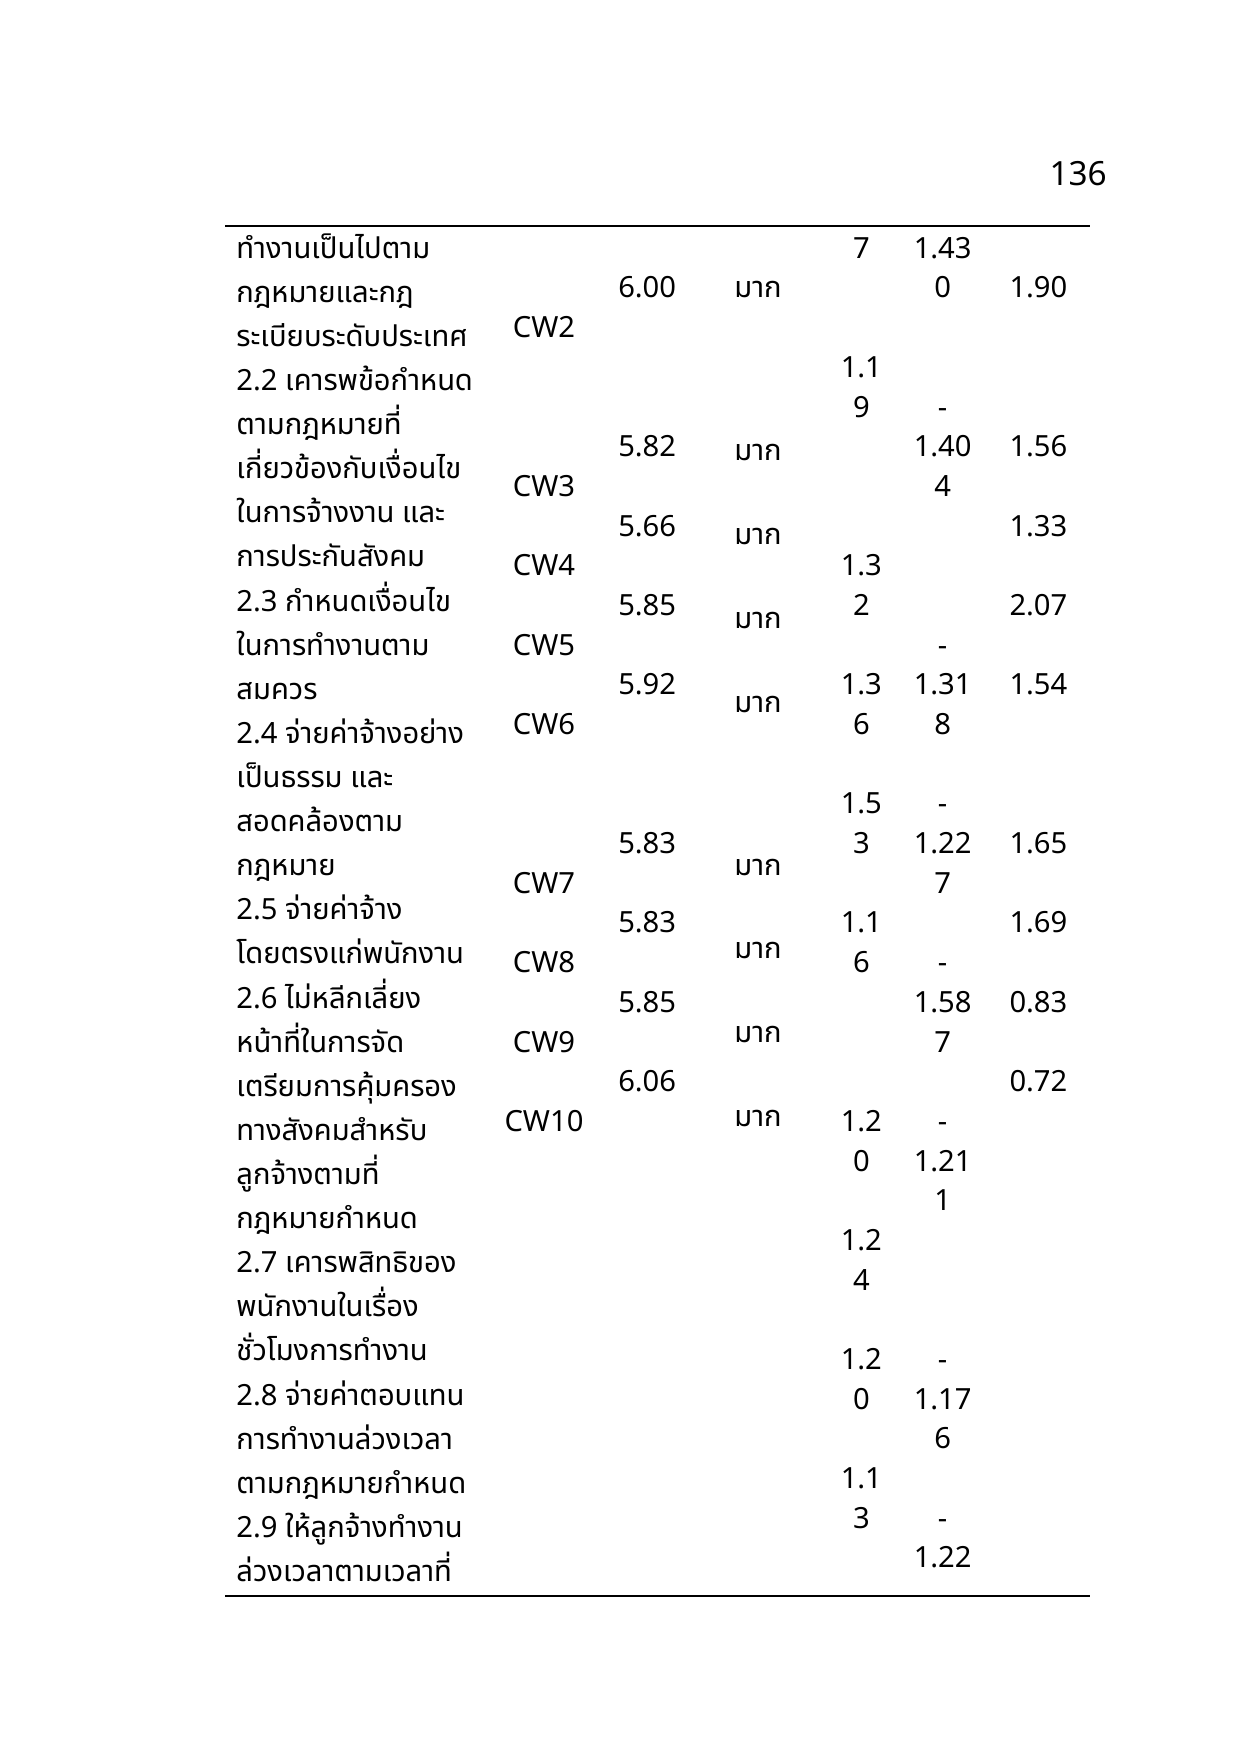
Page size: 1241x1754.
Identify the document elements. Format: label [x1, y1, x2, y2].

table_cell [824, 227, 898, 1595]
table_cell [691, 227, 824, 1595]
table_cell [987, 227, 1090, 1595]
table_cell [603, 227, 691, 1595]
table_cell [485, 227, 603, 1595]
table_cell [898, 227, 987, 1595]
table_cell [225, 227, 484, 1595]
